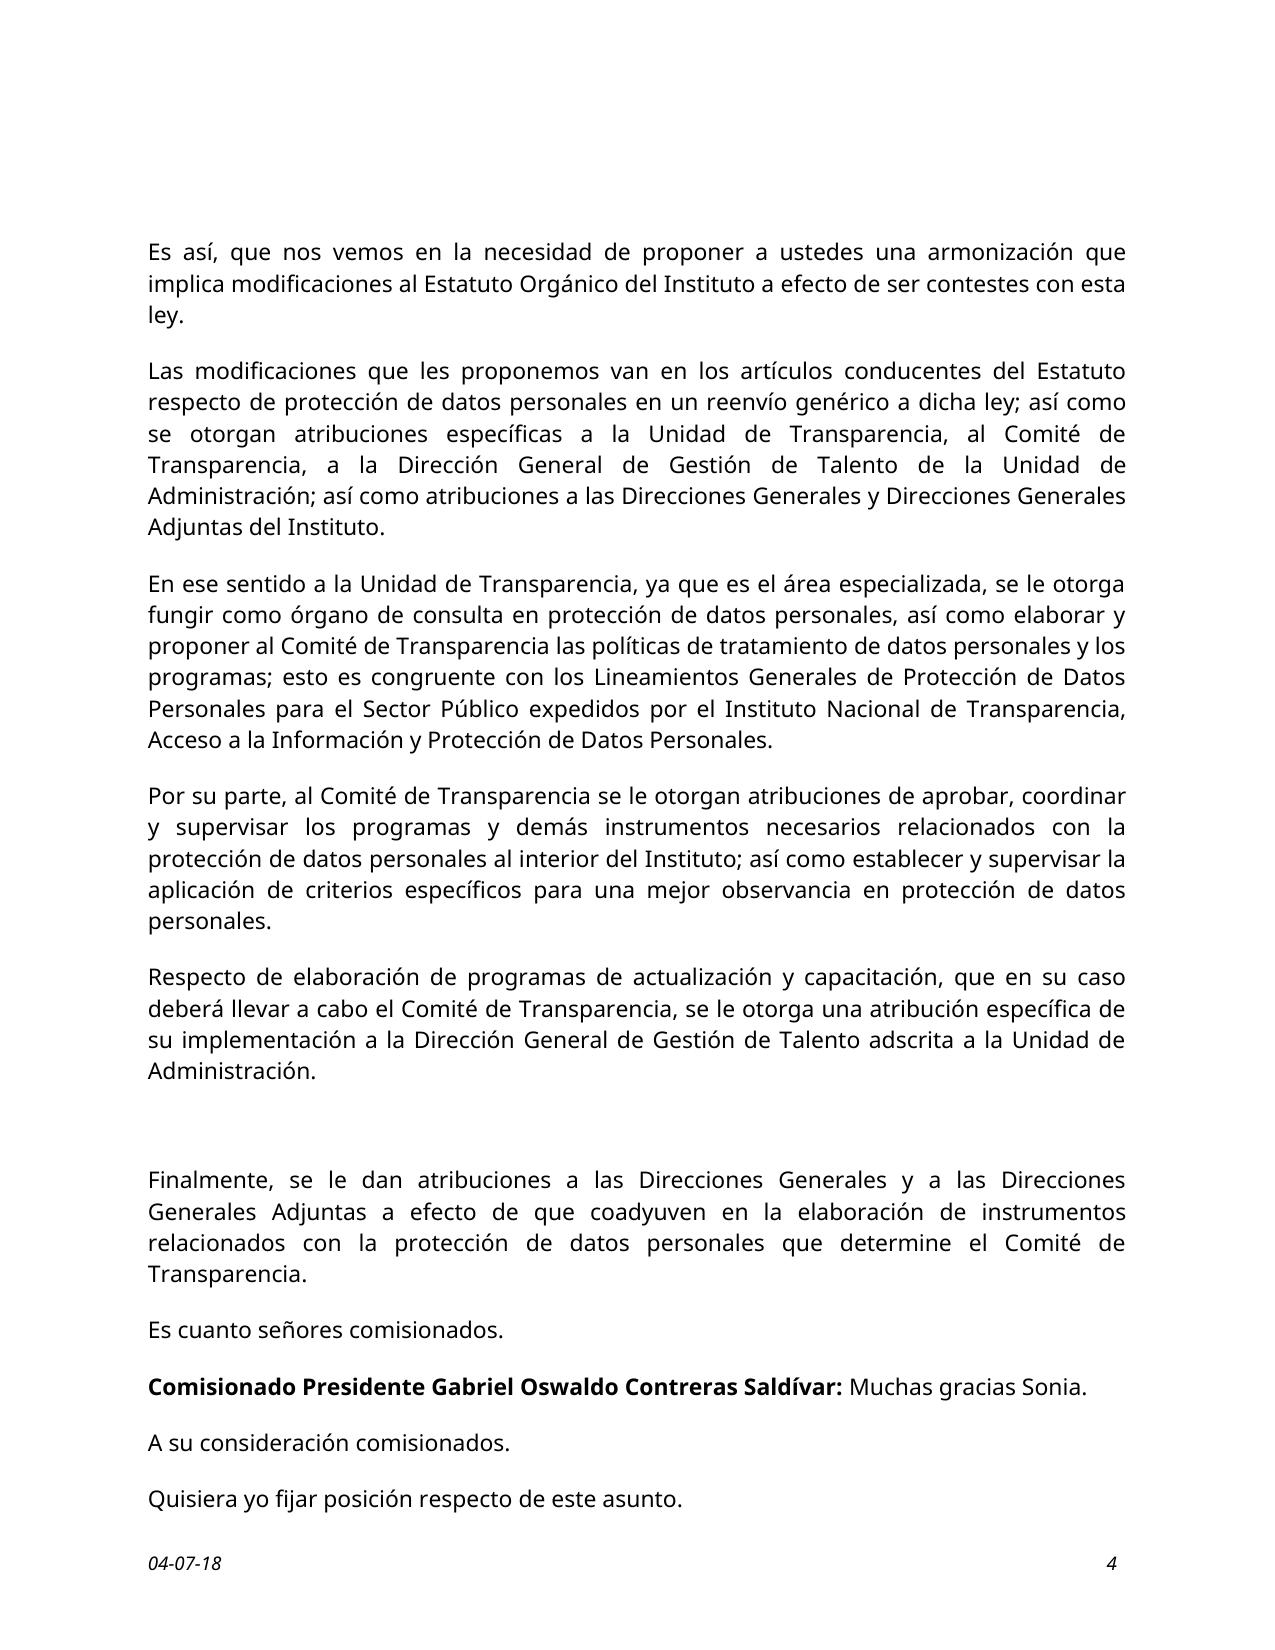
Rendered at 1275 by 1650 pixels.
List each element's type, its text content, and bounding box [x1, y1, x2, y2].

text Respecto de elaboración de programas de actualización y capacitación, que en su caso deberá llevar a cabo el Comité de Transparencia, se le otorga una atribución específica de su implementación a la Dirección General de Gestión de Talento adscrita a la Unidad de Administración. [148, 961, 1127, 1086]
text En ese sentido a la Unidad de Transparencia, ya que es el área especializada, se le otorga fungir como órgano de consulta en protección de datos personales, así como elaborar y proponer al Comité de Transparencia las políticas de tratamiento de datos personales y los programas; esto es congruente con los Lineamientos Generales de Protección de Datos Personales para el Sector Público expedidos por el Instituto Nacional de Transparencia, Acceso a la Información y Protección de Datos Personales. [148, 567, 1127, 755]
text Es cuanto señores comisionados. [148, 1314, 1127, 1346]
text Es así, que nos vemos en la necesidad de proponer a ustedes una armonización que implica modificaciones al Estatuto Orgánico del Instituto a efecto de ser contestes con esta ley. [148, 236, 1127, 330]
text Las modificaciones que les proponemos van en los artículos conducentes del Estatuto respecto de protección de datos personales en un reenvío genérico a dicha ley; así como se otorgan atribuciones específicas a la Unidad de Transparencia, al Comité de Transparencia, a la Dirección General de Gestión de Talento de la Unidad de Administración; así como atribuciones a las Direcciones Generales y Direcciones Generales Adjuntas del Instituto. [148, 355, 1127, 542]
text Comisionado Presidente Gabriel Oswaldo Contreras Saldívar: Muchas gracias Sonia. [148, 1371, 1127, 1402]
text Por su parte, al Comité de Transparencia se le otorgan atribuciones de aprobar, coordinar y supervisar los programas y demás instrumentos necesarios relacionados con la protección de datos personales al interior del Instituto; así como establecer y supervisar la aplicación de criterios específicos para una mejor observancia en protección de datos personales. [148, 780, 1127, 936]
text A su consideración comisionados. [148, 1427, 1127, 1458]
text Finalmente, se le dan atribuciones a las Direcciones Generales y a las Direcciones Generales Adjuntas a efecto de que coadyuven en la elaboración de instrumentos relacionados con la protección de datos personales que determine el Comité de Transparencia. [148, 1164, 1127, 1289]
text Quisiera yo fijar posición respecto de este asunto. [148, 1483, 1127, 1514]
